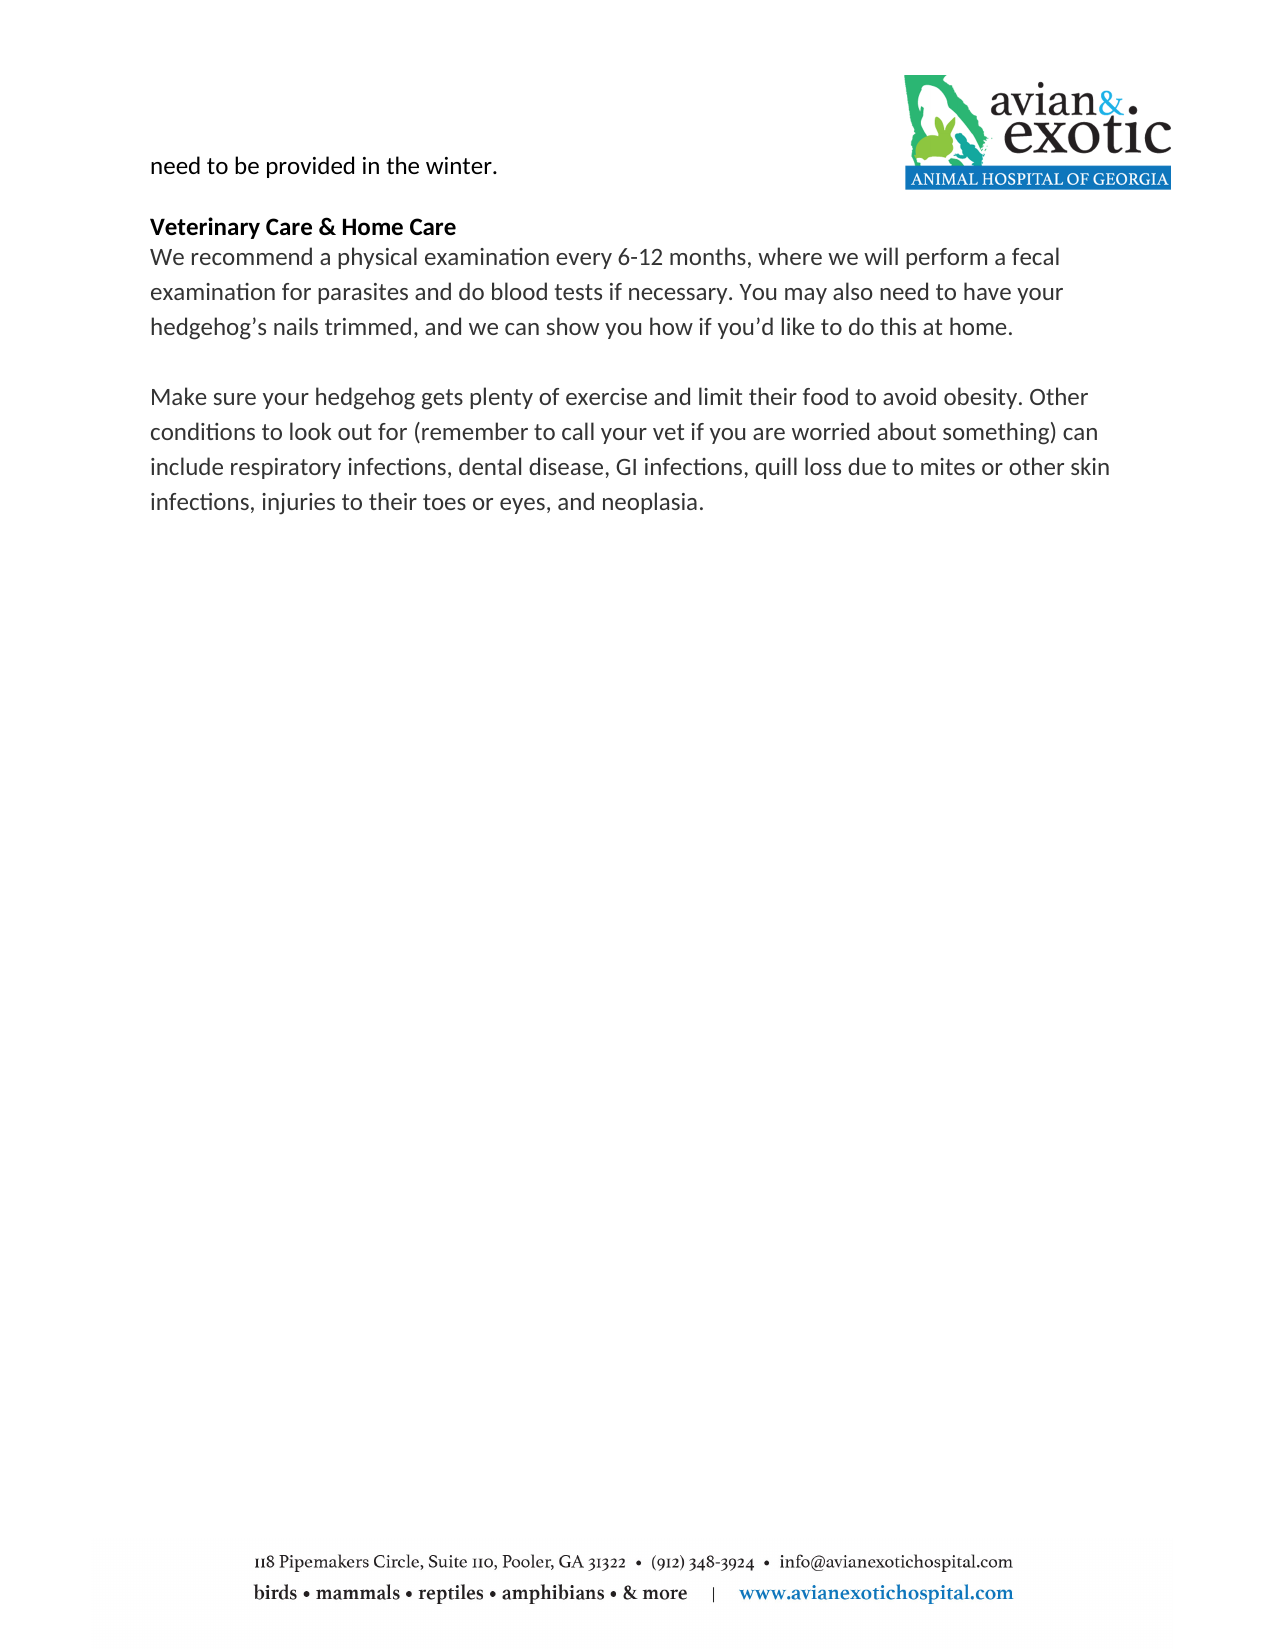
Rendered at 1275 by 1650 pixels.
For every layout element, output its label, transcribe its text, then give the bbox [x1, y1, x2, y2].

picture [91, 1538, 1173, 1649]
picture [904, 75, 1171, 190]
text We recommend a physical examination every 6-12 months, where we will perform a fecal examination for parasites and do blood tests if necessary. You may also need to have your hedgehog’s nails trimmed, and we can show you how if you’d like to do this at home. [150, 242, 1125, 342]
text need to be provided in the winter. [150, 150, 904, 181]
text Veterinary Care & Home Care [150, 211, 1125, 242]
text Make sure your hedgehog gets plenty of exercise and limit their food to avoid obesity. Other conditions to look out for (remember to call your vet if you are worried about something) can include respiratory infections, dental disease, GI infections, quill loss due to mites or other skin infections, injuries to their toes or eyes, and neoplasia. [150, 382, 1125, 517]
